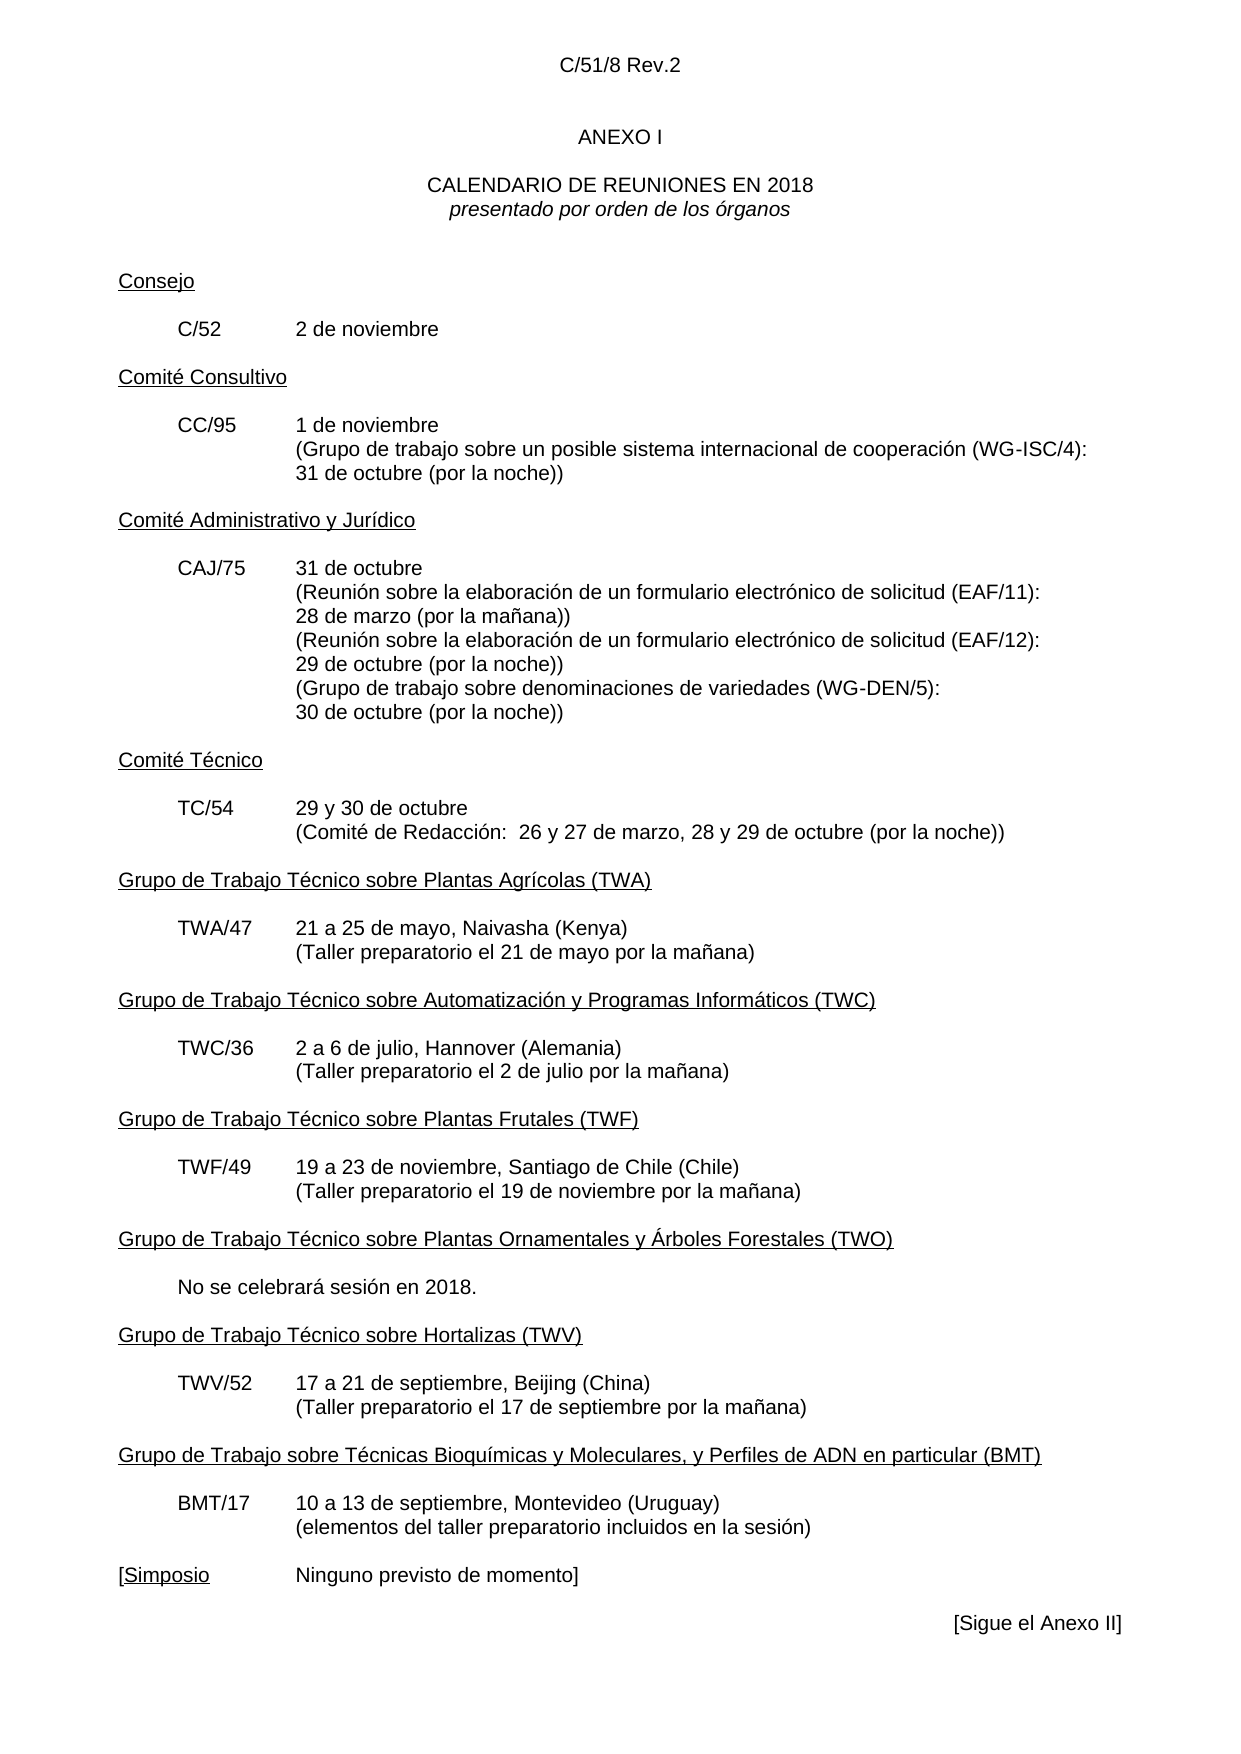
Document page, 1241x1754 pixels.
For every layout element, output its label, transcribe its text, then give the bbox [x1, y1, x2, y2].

text (Taller preparatorio el 17 de septiembre por la mañana) [236, 1395, 1122, 1419]
text C/52 2 de noviembre [118, 317, 1122, 341]
text Grupo de Trabajo Técnico sobre Plantas Ornamentales y Árboles Forestales (TWO) [118, 1227, 1122, 1251]
text (Taller preparatorio el 21 de mayo por la mañana) [236, 939, 1122, 963]
text Grupo de Trabajo Técnico sobre Hortalizas (TWV) [118, 1323, 1122, 1347]
text BMT/17 10 a 13 de septiembre, Montevideo (Uruguay) [118, 1491, 1122, 1514]
text TC/54 29 y 30 de octubre [118, 796, 1122, 820]
text Grupo de Trabajo Técnico sobre Automatización y Programas Informáticos (TWC) [118, 987, 1122, 1011]
text (Taller preparatorio el 19 de noviembre por la mañana) [236, 1179, 1122, 1203]
text (Reunión sobre la elaboración de un formulario electrónico de solicitud (EAF/11): [295, 580, 1122, 604]
text (Taller preparatorio el 2 de julio por la mañana) [118, 1059, 1122, 1083]
text Grupo de Trabajo sobre Técnicas Bioquímicas y Moleculares, y Perfiles de ADN en particular (BMT) [118, 1443, 1122, 1467]
text (Grupo de trabajo sobre un posible sistema internacional de cooperación (WG-ISC/4): 31 de octubre (por la noche)) [295, 436, 1122, 484]
text No se celebrará sesión en 2018. [118, 1275, 1122, 1299]
text TWF/49 19 a 23 de noviembre, Santiago de Chile (Chile) [118, 1155, 1122, 1179]
text CC/95 1 de noviembre [118, 412, 1122, 436]
text (Comité de Redacción: 26 y 27 de marzo, 28 y 29 de octubre (por la noche)) [118, 820, 1122, 844]
text ANEXO I [118, 125, 1122, 149]
text TWV/52 17 a 21 de septiembre, Beijing (China) [118, 1371, 1122, 1395]
text TWA/47 21 a 25 de mayo, Naivasha (Kenya) [118, 916, 1122, 939]
text [Simposio Ninguno previsto de momento] [118, 1562, 1122, 1586]
text Grupo de Trabajo Técnico sobre Plantas Frutales (TWF) [118, 1107, 1122, 1131]
text Comité Consultivo [118, 364, 1122, 388]
text CAJ/75 31 de octubre [118, 556, 1122, 580]
text Grupo de Trabajo Técnico sobre Plantas Agrícolas (TWA) [118, 868, 1122, 892]
text TWC/36 2 a 6 de julio, Hannover (Alemania) [118, 1035, 1122, 1059]
text [Sigue el Anexo II] [118, 1610, 1122, 1634]
text Comité Técnico [118, 748, 1122, 772]
text (elementos del taller preparatorio incluidos en la sesión) [118, 1514, 1122, 1538]
text 30 de octubre (por la noche)) [295, 700, 1122, 724]
text presentado por orden de los órganos [118, 197, 1122, 221]
text Comité Administrativo y Jurídico [118, 508, 1122, 532]
text (Grupo de trabajo sobre denominaciones de variedades (WG-DEN/5): [295, 676, 1122, 700]
text CALENDARIO DE REUNIONES EN 2018 [118, 173, 1122, 197]
text 28 de marzo (por la mañana)) [295, 604, 1122, 628]
text Consejo [118, 269, 1122, 293]
text (Reunión sobre la elaboración de un formulario electrónico de solicitud (EAF/12): 29 de octubre (por la noche)) [295, 628, 1122, 676]
